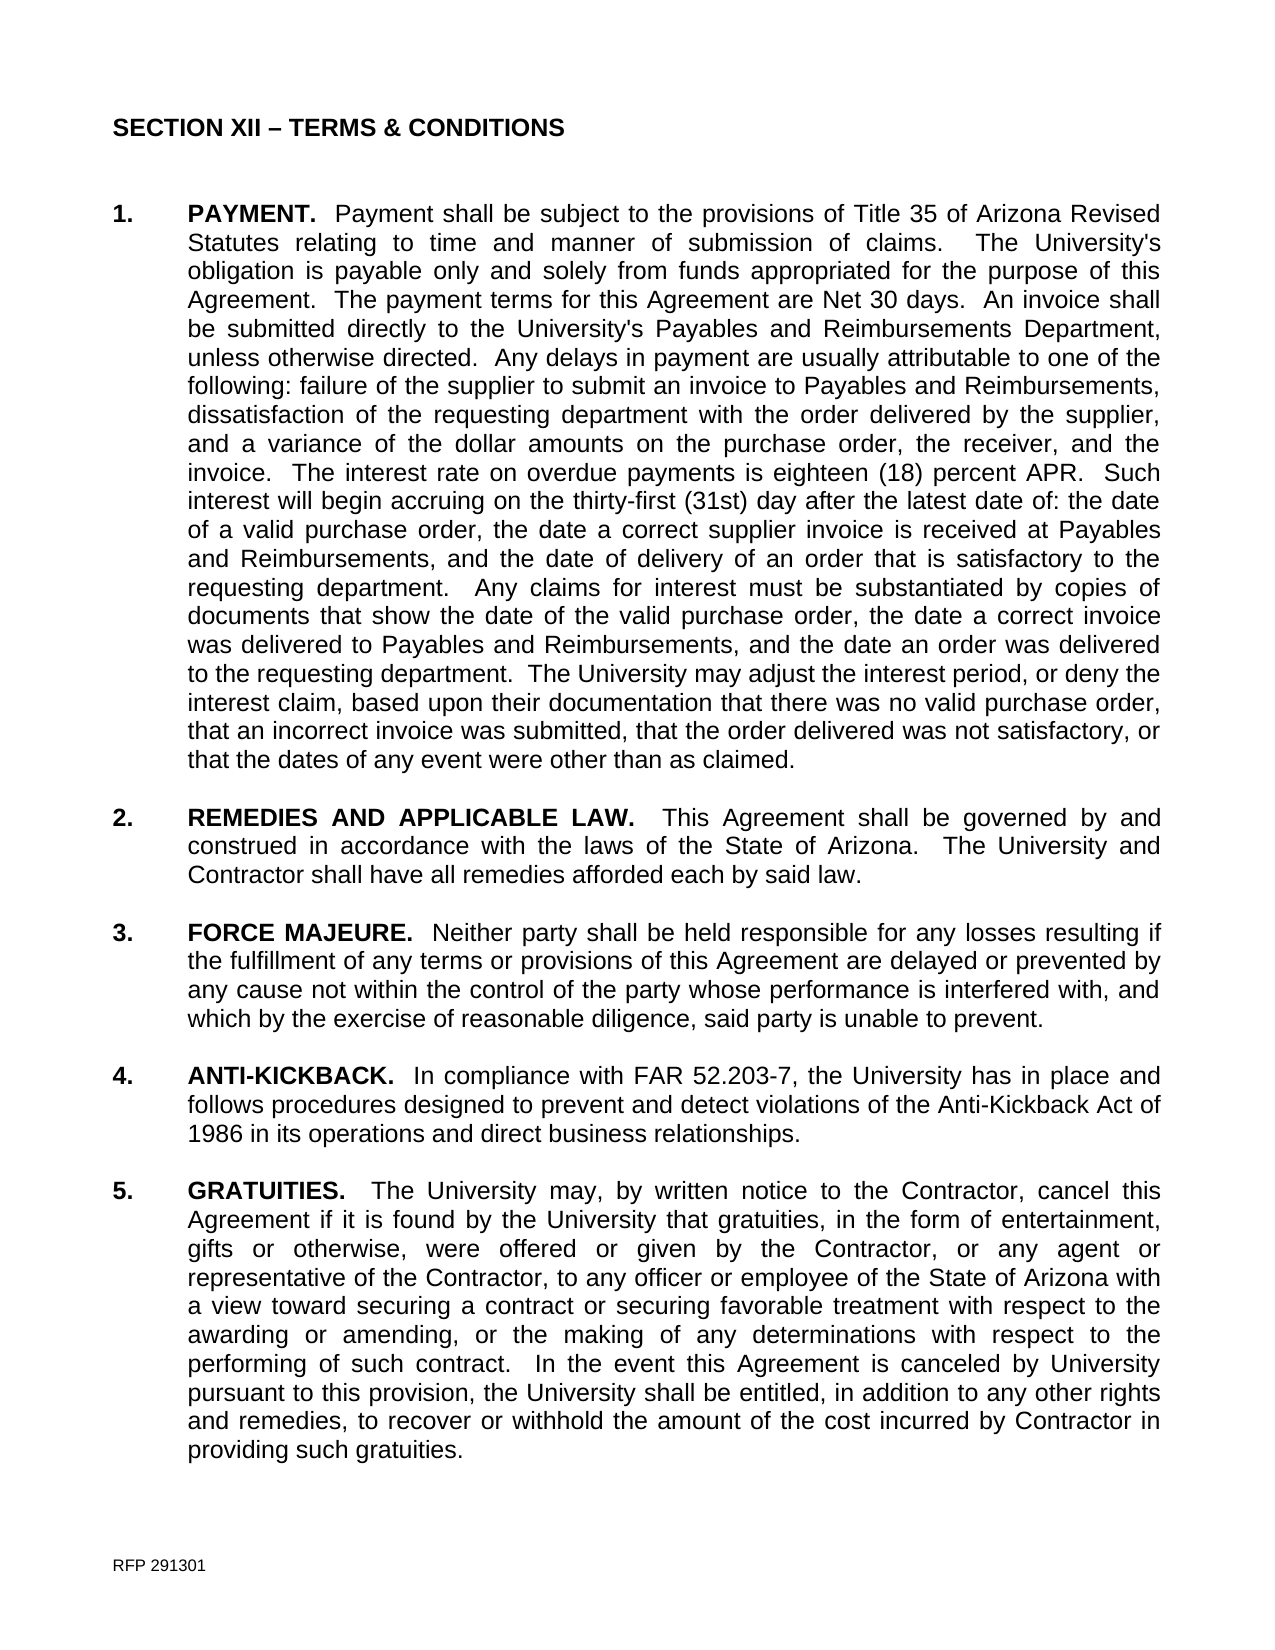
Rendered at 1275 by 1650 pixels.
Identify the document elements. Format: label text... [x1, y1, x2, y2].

list REMEDIES AND APPLICABLE LAW. This Agreement shall be governed by and construed in accordance with the laws of the State of Arizona. The University and Contractor shall have all remedies afforded each by said law. [112, 802, 1162, 889]
list ANTI-KICKBACK. In compliance with FAR 52.203-7, the University has in place and follows procedures designed to prevent and detect violations of the Anti-Kickback Act of 1986 in its operations and direct business relationships. [112, 1061, 1162, 1147]
list FORCE MAJEURE. Neither party shall be held responsible for any losses resulting if the fulfillment of any terms or provisions of this Agreement are delayed or prevented by any cause not within the control of the party whose performance is interfered with, and which by the exercise of reasonable diligence, said party is unable to prevent. [112, 917, 1162, 1032]
text SECTION XII – TERMS & CONDITIONS [112, 112, 1162, 141]
list GRATUITIES. The University may, by written notice to the Contractor, cancel this Agreement if it is found by the University that gratuities, in the form of entertainment, gifts or otherwise, were offered or given by the Contractor, or any agent or representative of the Contractor, to any officer or employee of the State of Arizona with a view toward securing a contract or securing favorable treatment with respect to the awarding or amending, or the making of any determinations with respect to the performing of such contract. In the event this Agreement is canceled by University pursuant to this provision, the University shall be entitled, in addition to any other rights and remedies, to recover or withhold the amount of the cost incurred by Contractor in providing such gratuities. [112, 1176, 1162, 1464]
list PAYMENT. Payment shall be subject to the provisions of Title 35 of Arizona Revised Statutes relating to time and manner of submission of claims. The University's obligation is payable only and solely from funds appropriated for the purpose of this Agreement. The payment terms for this Agreement are Net 30 days. An invoice shall be submitted directly to the University's Payables and Reimbursements Department, unless otherwise directed. Any delays in payment are usually attributable to one of the following: failure of the supplier to submit an invoice to Payables and Reimbursements, dissatisfaction of the requesting department with the order delivered by the supplier, and a variance of the dollar amounts on the purchase order, the receiver, and the invoice. The interest rate on overdue payments is eighteen (18) percent APR. Such interest will begin accruing on the thirty-first (31st) day after the latest date of: the date of a valid purchase order, the date a correct supplier invoice is received at Payables and Reimbursements, and the date of delivery of an order that is satisfactory to the requesting department. Any claims for interest must be substantiated by copies of documents that show the date of the valid purchase order, the date a correct invoice was delivered to Payables and Reimbursements, and the date an order was delivered to the requesting department. The University may adjust the interest period, or deny the interest claim, based upon their documentation that there was no valid purchase order, that an incorrect invoice was submitted, that the order delivered was not satisfactory, or that the dates of any event were other than as claimed. [112, 199, 1162, 774]
